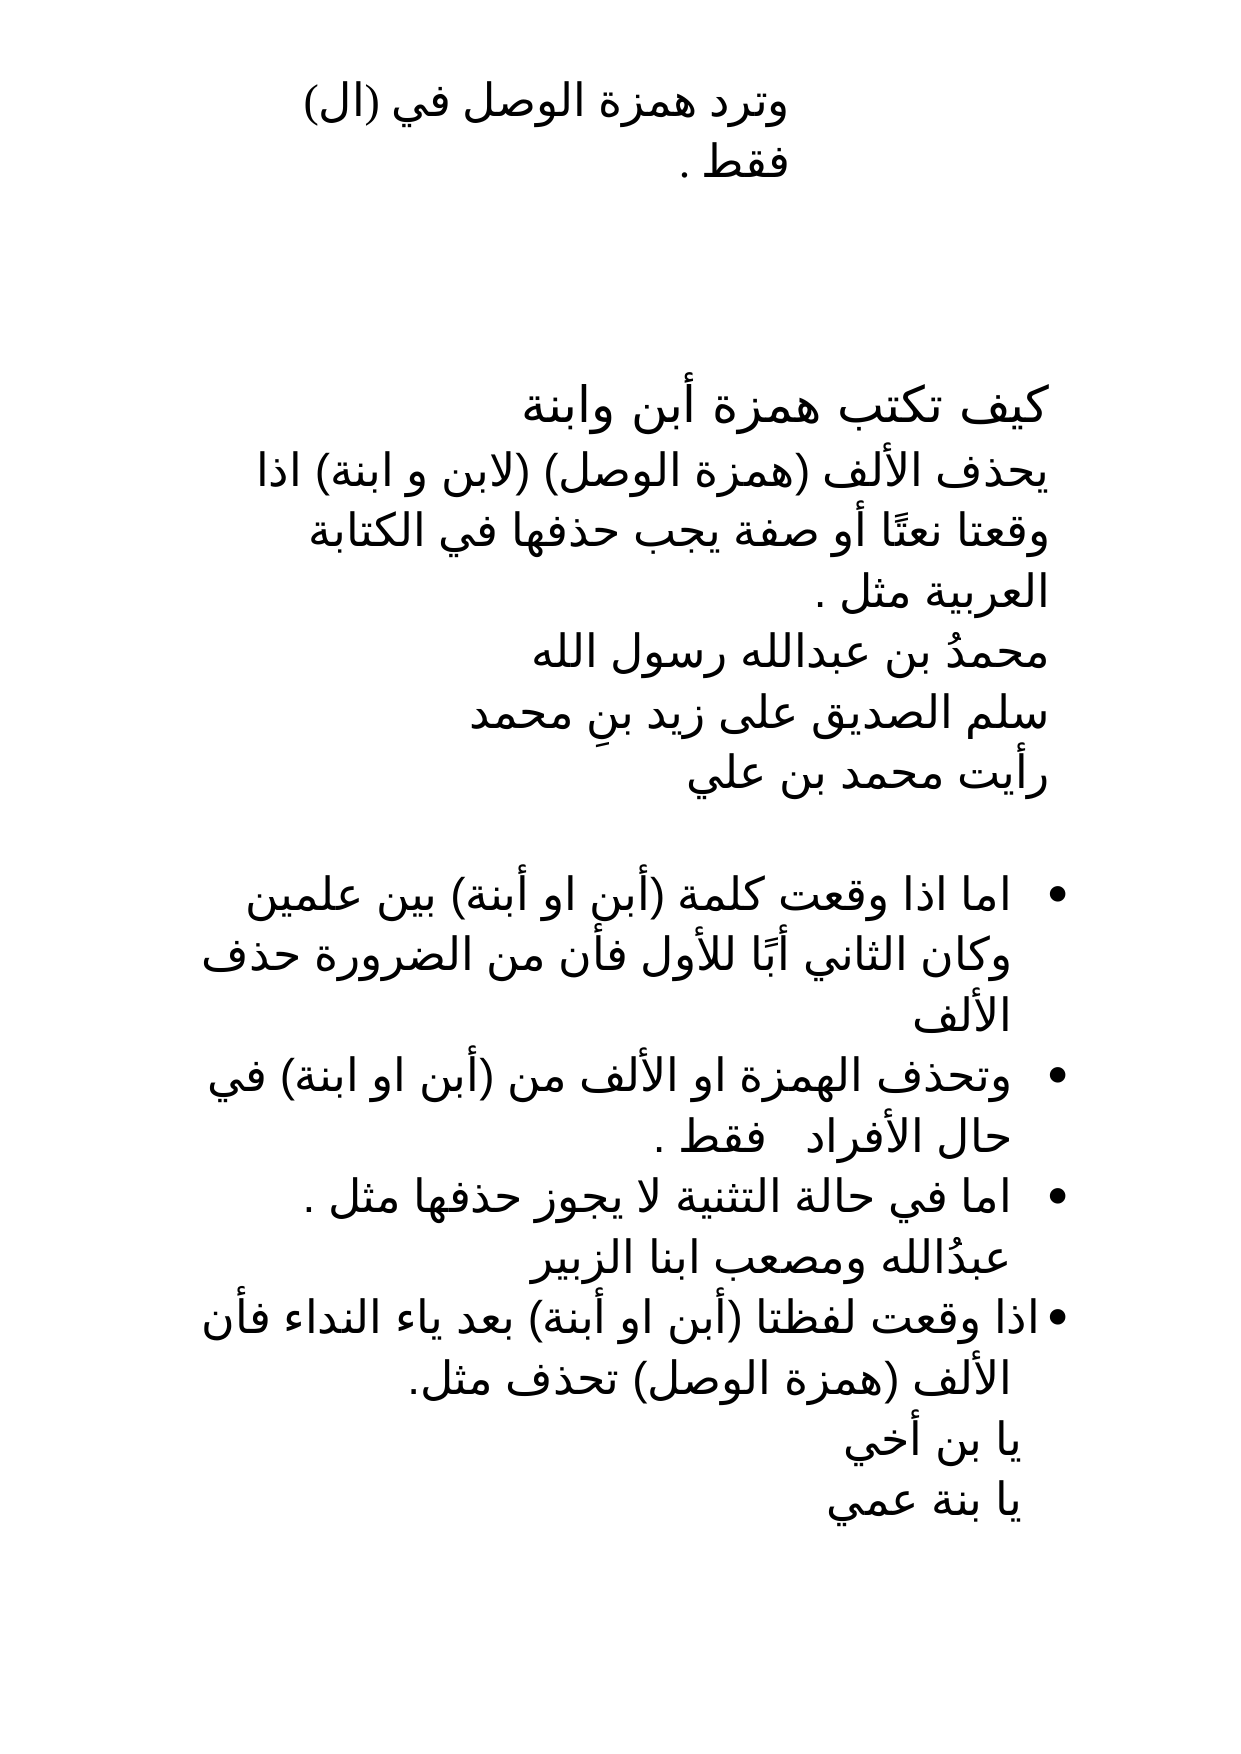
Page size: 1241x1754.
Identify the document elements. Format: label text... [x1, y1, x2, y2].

list يا بن أخي [187, 1412, 1022, 1465]
list كيف تكتب همزة أبن وابنة [187, 376, 1050, 435]
list اما اذا وقعت كلمة (أبن او أبنة) بين علمين وكان الثاني أبًا للأول فأن من الضرورة حذف الألف [187, 867, 1050, 1041]
list محمدُ بن عبدالله رسول الله [187, 625, 1050, 678]
list اذا وقعت لفظتا (أبن او أبنة) بعد ياء النداء فأن الألف (همزة الوصل) تحذف مثل. [187, 1291, 1050, 1404]
list وتحذف الهمزة او الألف من (أبن او ابنة) في حال الأفراد فقط . [187, 1049, 1050, 1162]
list وترد همزة الوصل في (ال) فقط . [187, 74, 790, 187]
list يا بنة عمي [187, 1473, 1022, 1525]
list رأيت محمد بن علي [187, 746, 1050, 799]
list اما في حالة التثنية لا يجوز حذفها مثل . [187, 1170, 1050, 1223]
list سلم الصديق على زيد بنِ محمد [187, 685, 1050, 738]
list عبدُالله ومصعب ابنا الزبير [187, 1231, 1050, 1283]
list يحذف الألف (همزة الوصل) (لابن و ابنة) اذا وقعتا نعتًا أو صفة يجب حذفها في الكتابة العربية مثل . [187, 443, 1050, 617]
